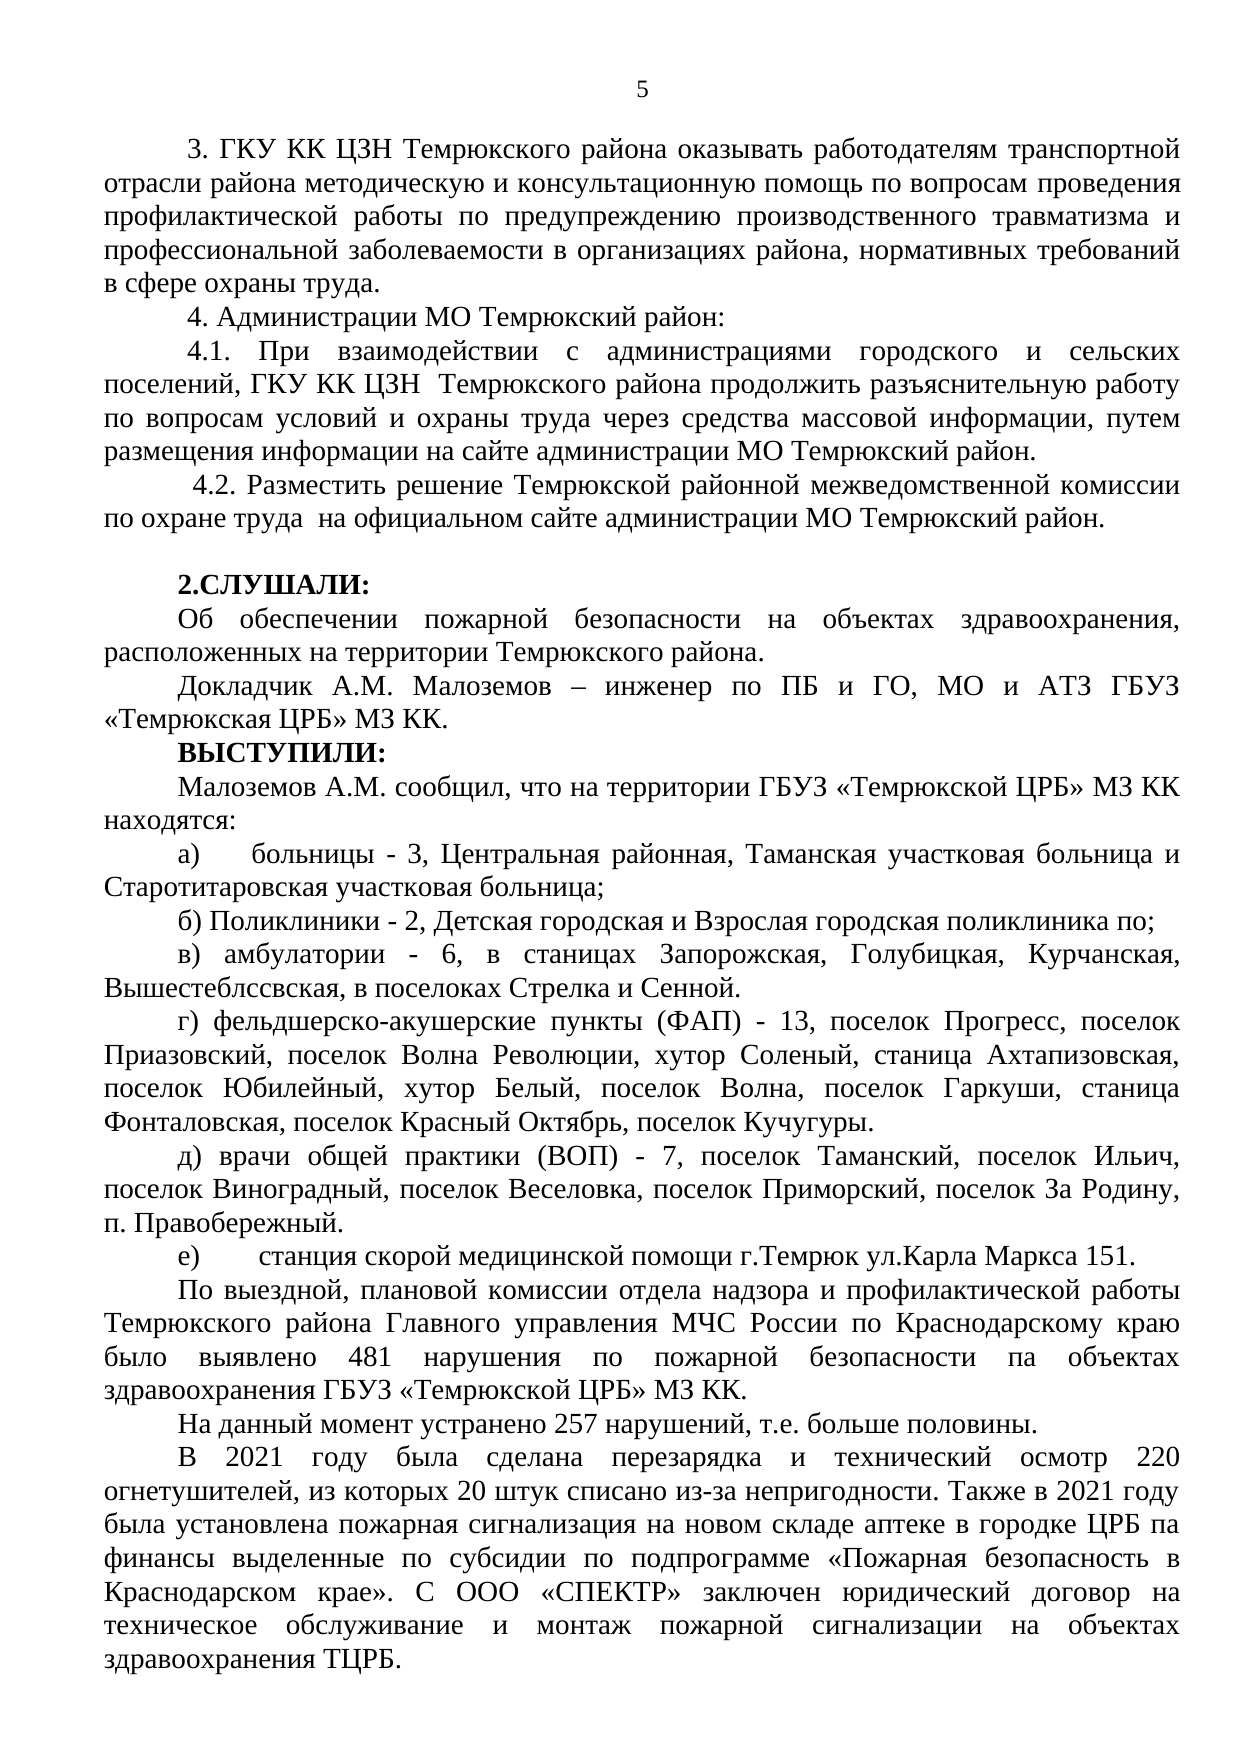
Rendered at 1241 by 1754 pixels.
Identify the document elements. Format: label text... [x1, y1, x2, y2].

text 4.2. Разместить решение Темрюкской районной межведомственной комиссии по охране труда на официальном сайте администрации МО Темрюкский район. [103, 467, 1181, 534]
text ВЫСТУПИЛИ: [103, 735, 1181, 769]
title 3. ГКУ КК ЦЗН Темрюкского района оказывать работодателям транспортной отрасли района методическую и консультационную помощь по вопросам проведения профилактической работы по предупреждению производственного травматизма и профессиональной заболеваемости в организациях района, нормативных требований в сфере охраны труда. [103, 131, 1181, 299]
text На данный момент устранено 257 нарушений, т.е. больше половины. [103, 1406, 1181, 1439]
text 4.1. При взаимодействии с администрациями городского и сельских поселений, ГКУ КК ЦЗН Темрюкского района продолжить разъяснительную работу по вопросам условий и охраны труда через средства массовой информации, путем размещения информации на сайте администрации МО Темрюкский район. [103, 333, 1181, 467]
text в) амбулатории - 6, в станицах Запорожская, Голубицкая, Курчанская, Вышестеблссвская, в поселоках Стрелка и Сенной. [103, 936, 1181, 1003]
text г) фельдшерско-акушерские пункты (ФАП) - 13, поселок Прогресс, поселок Приазовский, поселок Волна Революции, хутор Соленый, станица Ахтапизовская, поселок Юбилейный, хутор Белый, поселок Волна, поселок Гаркуши, станица Фонталовская, поселок Красный Октябрь, поселок Кучугуры. [103, 1003, 1181, 1138]
text д) врачи общей практики (ВОП) - 7, поселок Таманский, поселок Ильич, поселок Виноградный, поселок Веселовка, поселок Приморский, поселок За Родину, п. Правобережный. [103, 1138, 1181, 1238]
text Малоземов А.М. сообщил, что на территории ГБУЗ «Темрюкской ЦРБ» МЗ КК находятся: [103, 769, 1181, 836]
text а) больницы - 3, Центральная районная, Таманская участковая больница и Старотитаровская участковая больница; [103, 836, 1181, 903]
text По выездной, плановой комиссии отдела надзора и профилактической работы Темрюкского района Главного управления МЧС России по Краснодарскому краю было выявлено 481 нарушения по пожарной безопасности па объектах здравоохранения ГБУЗ «Темрюкской ЦРБ» МЗ КК. [103, 1272, 1181, 1406]
text 2.СЛУШАЛИ: [103, 567, 1181, 601]
text б) Поликлиники - 2, Детская городская и Взрослая городская поликлиника по; [103, 903, 1181, 936]
text Об обеспечении пожарной безопасности на объектах здравоохранения, расположенных на территории Темрюкского района. [103, 601, 1181, 668]
text Докладчик А.М. Малоземов – инженер по ПБ и ГО, МО и АТЗ ГБУЗ «Темрюкская ЦРБ» МЗ КК. [103, 668, 1181, 735]
text В 2021 году была сделана перезарядка и технический осмотр 220 огнетушителей, из которых 20 штук списано из-за непригодности. Также в 2021 году была установлена пожарная сигнализация на новом складе аптеке в городке ЦРБ па финансы выделенные по субсидии по подпрограмме «Пожарная безопасность в Краснодарском крае». С ООО «СПЕКТР» заключен юридический договор на техническое обслуживание и монтаж пожарной сигнализации на объектах здравоохранения ТЦРБ. [103, 1439, 1181, 1674]
text 4. Администрации МО Темрюкский район: [103, 299, 1181, 333]
text е) станция скорой медицинской помощи г.Темрюк ул.Карла Маркса 151. [103, 1238, 1181, 1272]
